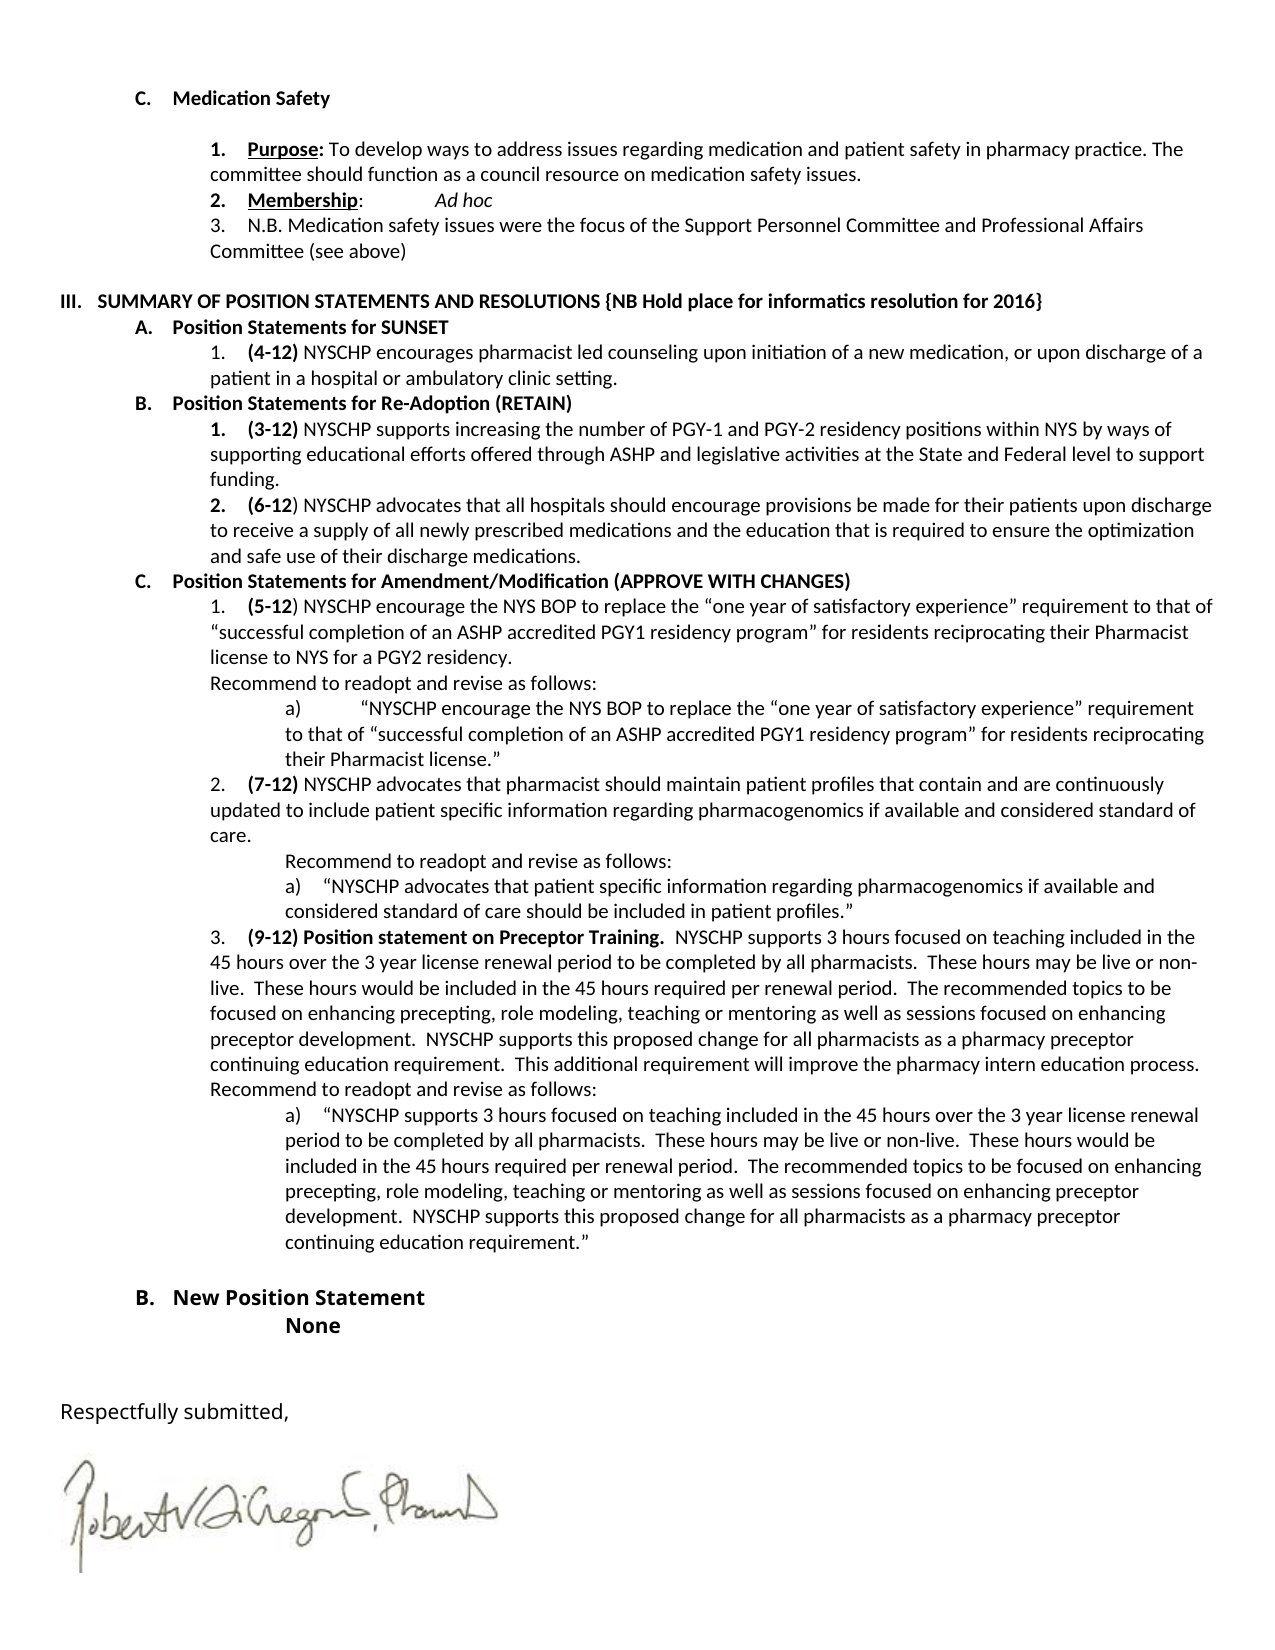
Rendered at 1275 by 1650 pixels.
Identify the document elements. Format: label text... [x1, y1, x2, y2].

list New Position Statement [135, 1283, 1215, 1311]
list (6-12) NYSCHP advocates that all hospitals should encourage provisions be made for their patients upon discharge to receive a supply of all newly prescribed medications and the education that is required to ensure the optimization and safe use of their discharge medications. [210, 492, 1215, 568]
text Recommend to readopt and revise as follows: [210, 848, 1215, 873]
list (3-12) NYSCHP supports increasing the number of PGY-1 and PGY-2 residency positions within NYS by ways of supporting educational efforts offered through ASHP and legislative activities at the State and Federal level to support funding. [210, 416, 1215, 492]
text Recommend to readopt and revise as follows: [210, 1077, 1215, 1102]
list (5-12) NYSCHP encourage the NYS BOP to replace the “one year of satisfactory experience” requirement to that of “successful completion of an ASHP accredited PGY1 residency program” for residents reciprocating their Pharmacist license to NYS for a PGY2 residency. [210, 594, 1215, 670]
text Recommend to readopt and revise as follows: [210, 670, 1215, 695]
list N.B. Medication safety issues were the focus of the Support Personnel Committee and Professional Affairs Committee (see above) [210, 212, 1215, 263]
list “NYSCHP advocates that patient specific information regarding pharmacogenomics if available and considered standard of care should be included in patient profiles.” [285, 873, 1215, 924]
list Position Statements for Re-Adoption (RETAIN) [135, 390, 1215, 416]
list (4-12) NYSCHP encourages pharmacist led counseling upon initiation of a new medication, or upon discharge of a patient in a hospital or ambulatory clinic setting. [210, 339, 1215, 390]
list “NYSCHP supports 3 hours focused on teaching included in the 45 hours over the 3 year license renewal period to be completed by all pharmacists. These hours may be live or non-live. These hours would be included in the 45 hours required per renewal period. The recommended topics to be focused on enhancing precepting, role modeling, teaching or mentoring as well as sessions focused on enhancing preceptor development. NYSCHP supports this proposed change for all pharmacists as a pharmacy preceptor continuing education requirement.” [285, 1102, 1215, 1254]
list “NYSCHP encourage the NYS BOP to replace the “one year of satisfactory experience” requirement to that of “successful completion of an ASHP accredited PGY1 residency program” for residents reciprocating their Pharmacist license.” [285, 695, 1215, 772]
text Respectfully submitted, [60, 1397, 1215, 1425]
list (7-12) NYSCHP advocates that pharmacist should maintain patient profiles that contain and are continuously updated to include patient specific information regarding pharmacogenomics if available and considered standard of care. [210, 772, 1215, 848]
text None [285, 1311, 1215, 1340]
list (9-12) Position statement on Preceptor Training. NYSCHP supports 3 hours focused on teaching included in the 45 hours over the 3 year license renewal period to be completed by all pharmacists. These hours may be live or non-live. These hours would be included in the 45 hours required per renewal period. The recommended topics to be focused on enhancing precepting, role modeling, teaching or mentoring as well as sessions focused on enhancing preceptor development. NYSCHP supports this proposed change for all pharmacists as a pharmacy preceptor continuing education requirement. This additional requirement will improve the pharmacy intern education process. [210, 924, 1215, 1077]
list Membership: Ad hoc [210, 187, 1215, 212]
list Position Statements for SUNSET [135, 314, 1215, 339]
list Medication Safety [135, 85, 1215, 111]
list Purpose: To develop ways to address issues regarding medication and patient safety in pharmacy practice. The committee should function as a council resource on medication safety issues. [210, 136, 1215, 187]
picture [60, 1453, 499, 1573]
list Position Statements for Amendment/Modification (APPROVE WITH CHANGES) [135, 568, 1215, 594]
list SUMMARY OF POSITION STATEMENTS AND RESOLUTIONS {NB Hold place for informatics resolution for 2016} [60, 289, 1215, 314]
